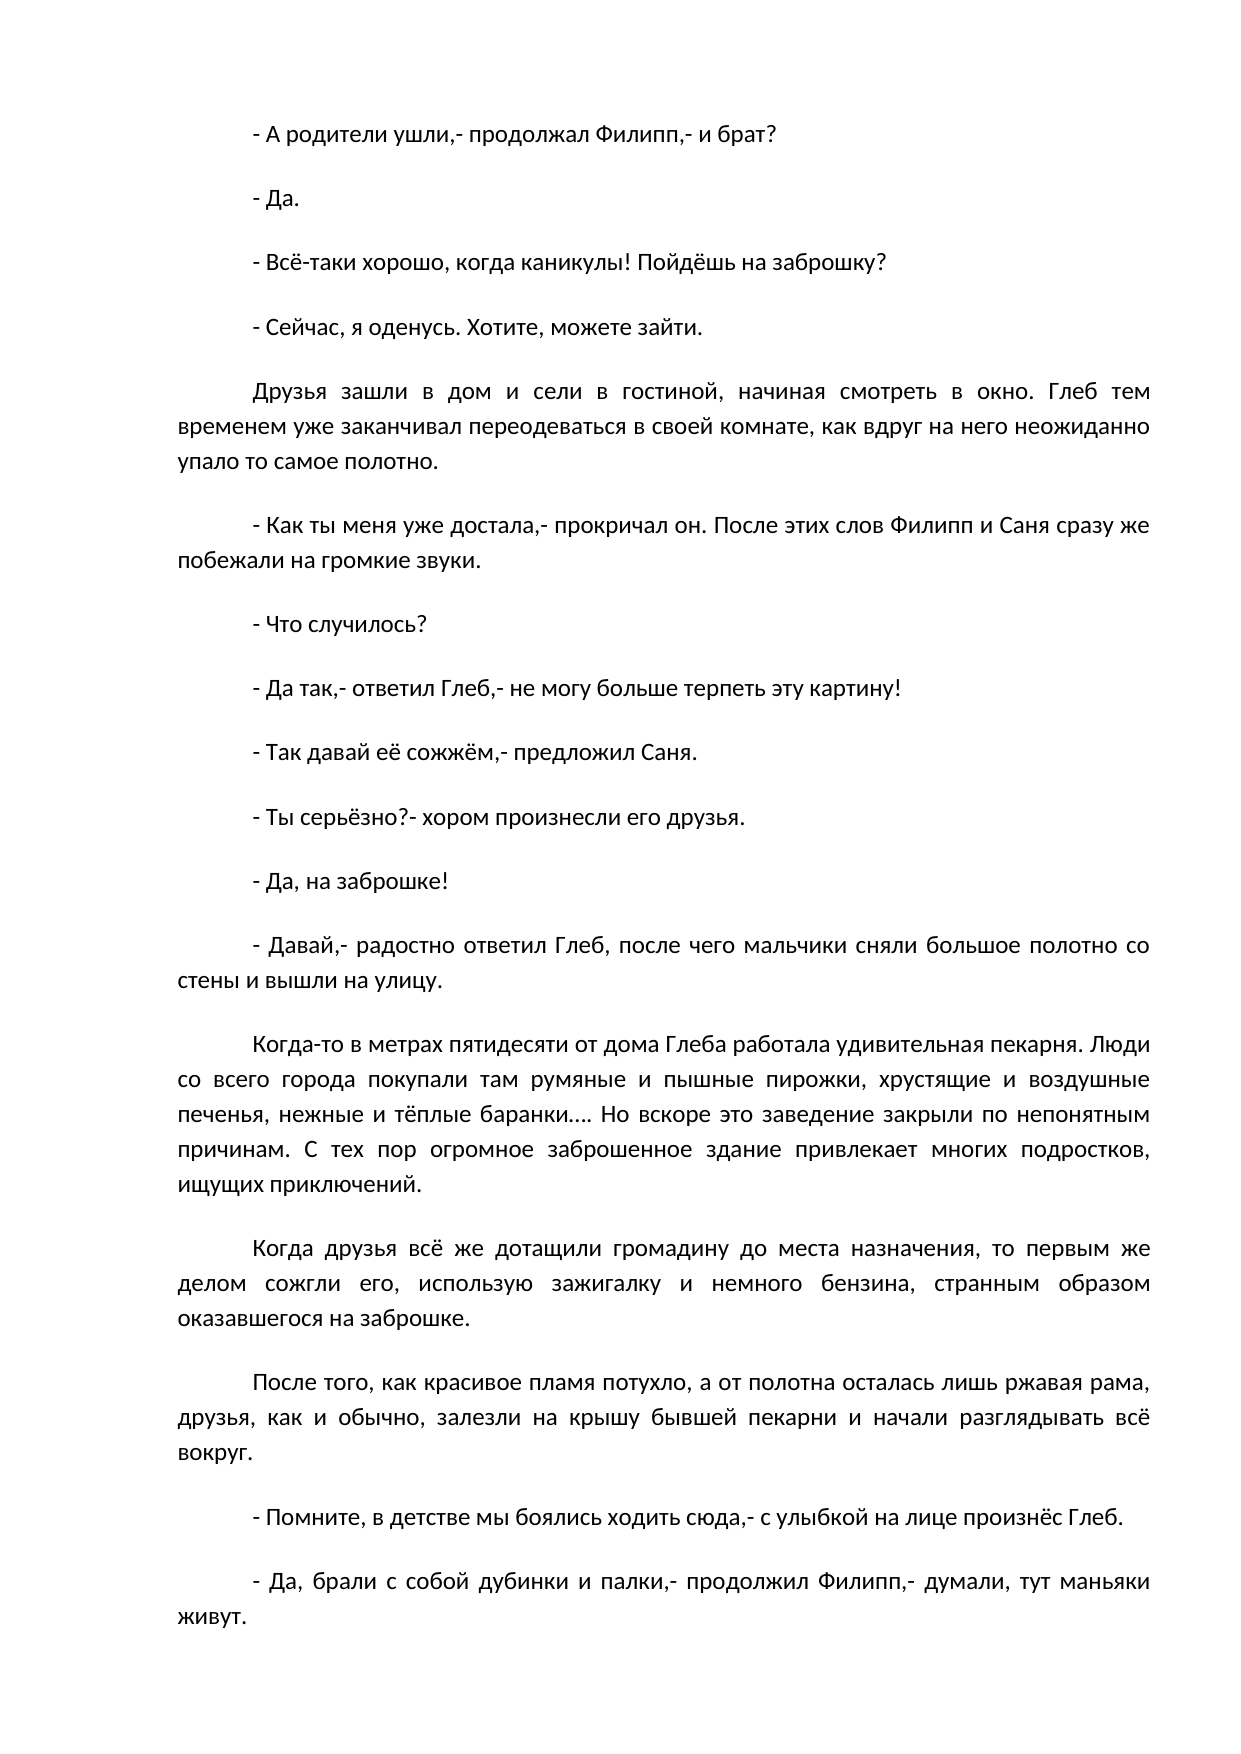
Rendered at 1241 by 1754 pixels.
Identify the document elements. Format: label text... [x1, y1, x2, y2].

text - Да, брали с собой дубинки и палки,- продолжил Филипп,- думали, тут маньяки живут. [177, 1565, 1152, 1630]
text - Давай,- радостно ответил Глеб, после чего мальчики сняли большое полотно со стены и вышли на улицу. [177, 929, 1152, 994]
text Когда друзья всё же дотащили громадину до места назначения, то первым же делом сожгли его, использую зажигалку и немного бензина, странным образом оказавшегося на заброшке. [177, 1232, 1152, 1333]
text - Так давай её сожжём,- предложил Саня. [177, 736, 1152, 767]
text Друзья зашли в дом и сели в гостиной, начиная смотреть в окно. Глеб тем временем уже заканчивал переодеваться в своей комнате, как вдруг на него неожиданно упало то самое полотно. [177, 375, 1152, 475]
text - Да. [177, 182, 1152, 213]
text - А родители ушли,- продолжал Филипп,- и брат? [177, 118, 1152, 149]
text - Как ты меня уже достала,- прокричал он. После этих слов Филипп и Саня сразу же побежали на громкие звуки. [177, 509, 1152, 574]
text - Да так,- ответил Глеб,- не могу больше терпеть эту картину! [177, 672, 1152, 703]
text После того, как красивое пламя потухло, а от полотна осталась лишь ржавая рама, друзья, как и обычно, залезли на крышу бывшей пекарни и начали разглядывать всё вокруг. [177, 1366, 1152, 1467]
text - Сейчас, я оденусь. Хотите, можете зайти. [177, 311, 1152, 341]
text - Всё-таки хорошо, когда каникулы! Пойдёшь на заброшку? [177, 246, 1152, 277]
text - Да, на заброшке! [177, 865, 1152, 895]
text - Что случилось? [177, 608, 1152, 639]
text - Ты серьёзно?- хором произнесли его друзья. [177, 801, 1152, 831]
text Когда-то в метрах пятидесяти от дома Глеба работала удивительная пекарня. Люди со всего города покупали там румяные и пышные пирожки, хрустящие и воздушные печенья, нежные и тёплые баранки…. Но вскоре это заведение закрыли по непонятным причинам. С тех пор огромное заброшенное здание привлекает многих подростков, ищущих приключений. [177, 1028, 1152, 1199]
text - Помните, в детстве мы боялись ходить сюда,- с улыбкой на лице произнёс Глеб. [177, 1501, 1152, 1531]
